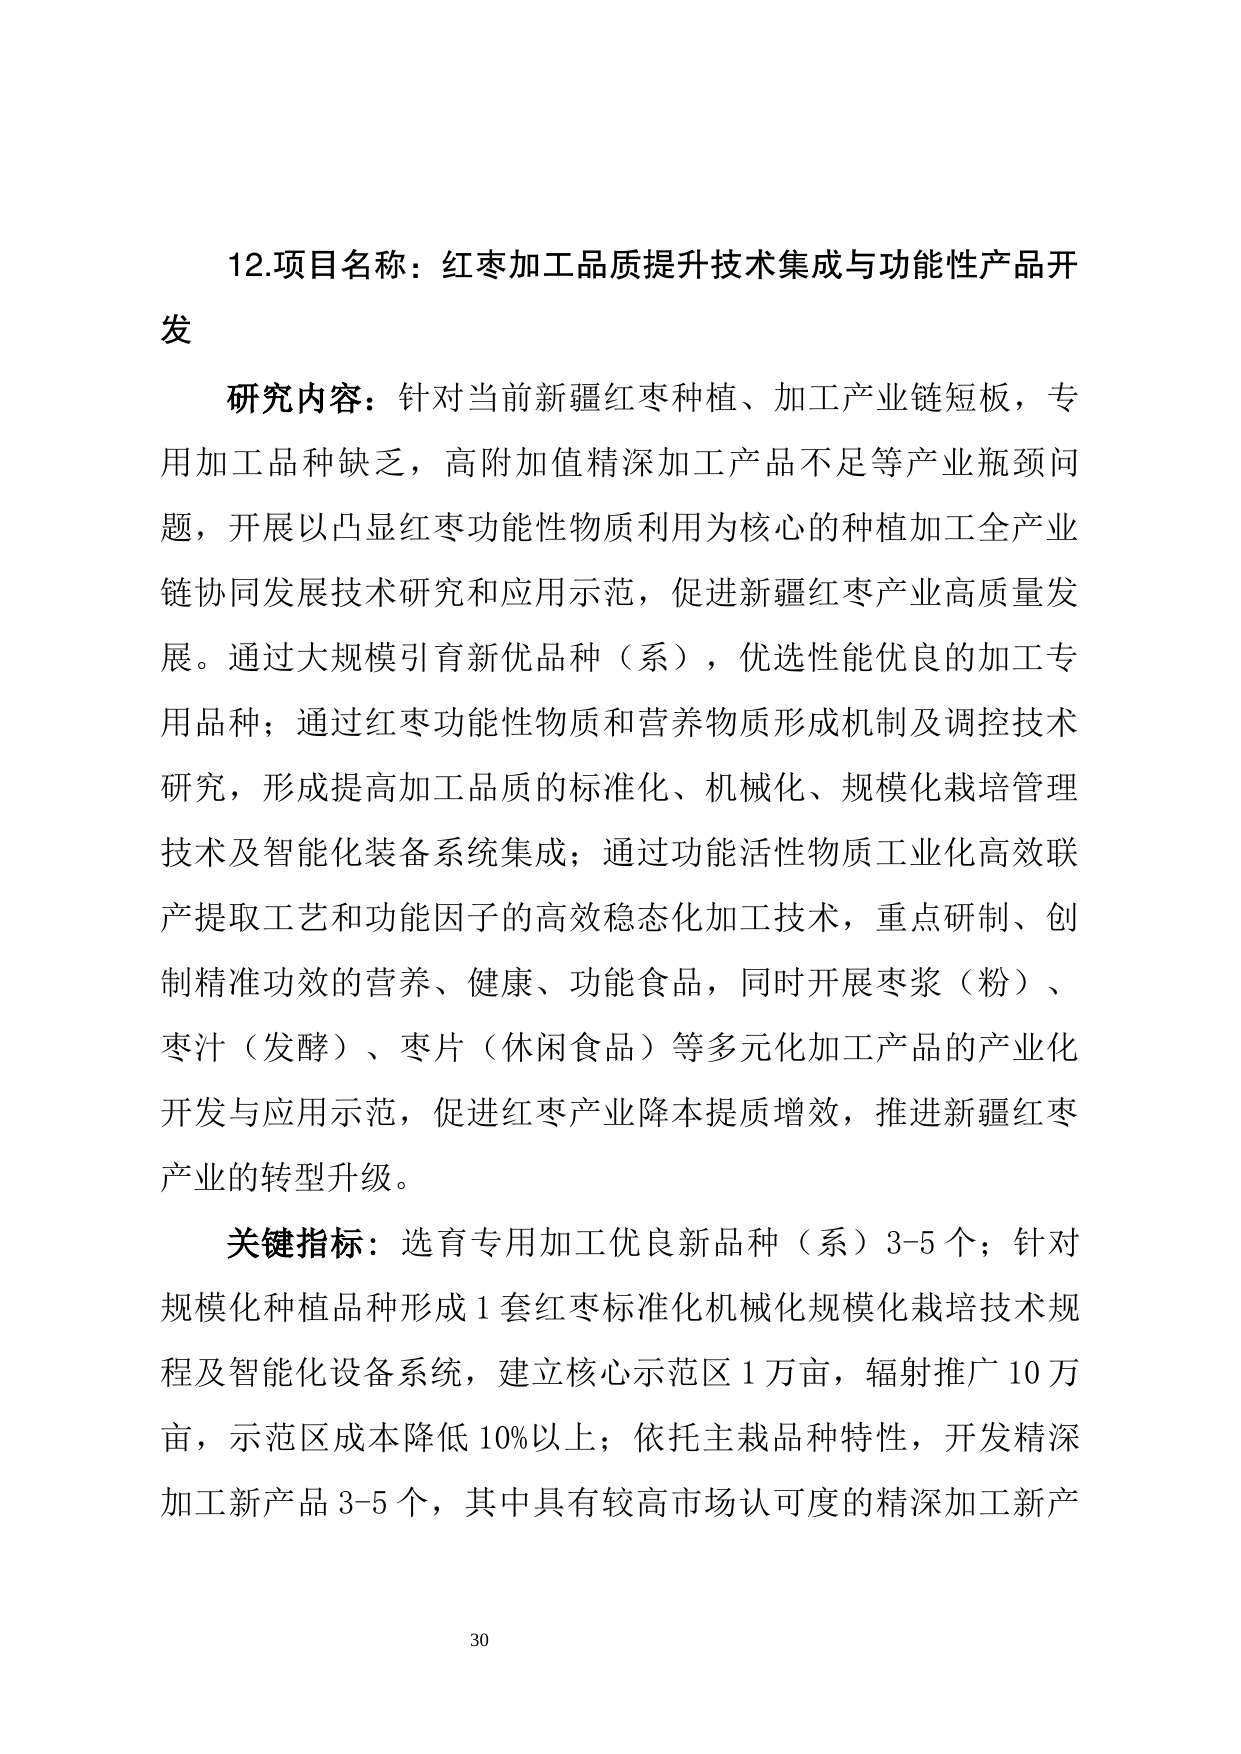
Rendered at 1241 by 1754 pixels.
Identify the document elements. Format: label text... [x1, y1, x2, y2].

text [159, 1208, 1081, 1533]
text 12.项目名称：红枣加工品质提升技术集成与功能性产品开发 [159, 233, 1081, 363]
text 研究内容：针对当前新疆红枣种植、加工产业链短板，专用加工品种缺乏，高附加值精深加工产品不足等产业瓶颈问题，开展以凸显红枣功能性物质利用为核心的种植加工全产业链协同发展技术研究和应用示范，促进新疆红枣产业高质量发展。通过大规模引育新优品种（系），优选性能优良的加工专用品种；通过红枣功能性物质和营养物质形成机制及调控技术研究，形成提高加工品质的标准化、机械化、规模化栽培管理技术及智能化装备系统集成；通过功能活性物质工业化高效联产提取工艺和功能因子的高效稳态化加工技术，重点研制、创制精准功效的营养、健康、功能食品，同时开展枣浆（粉）、枣汁（发酵）、枣片（休闲食品）等多元化加工产品的产业化开发与应用示范，促进红枣产业降本提质增效，推进新疆红枣产业的转型升级。 [159, 363, 1081, 1208]
